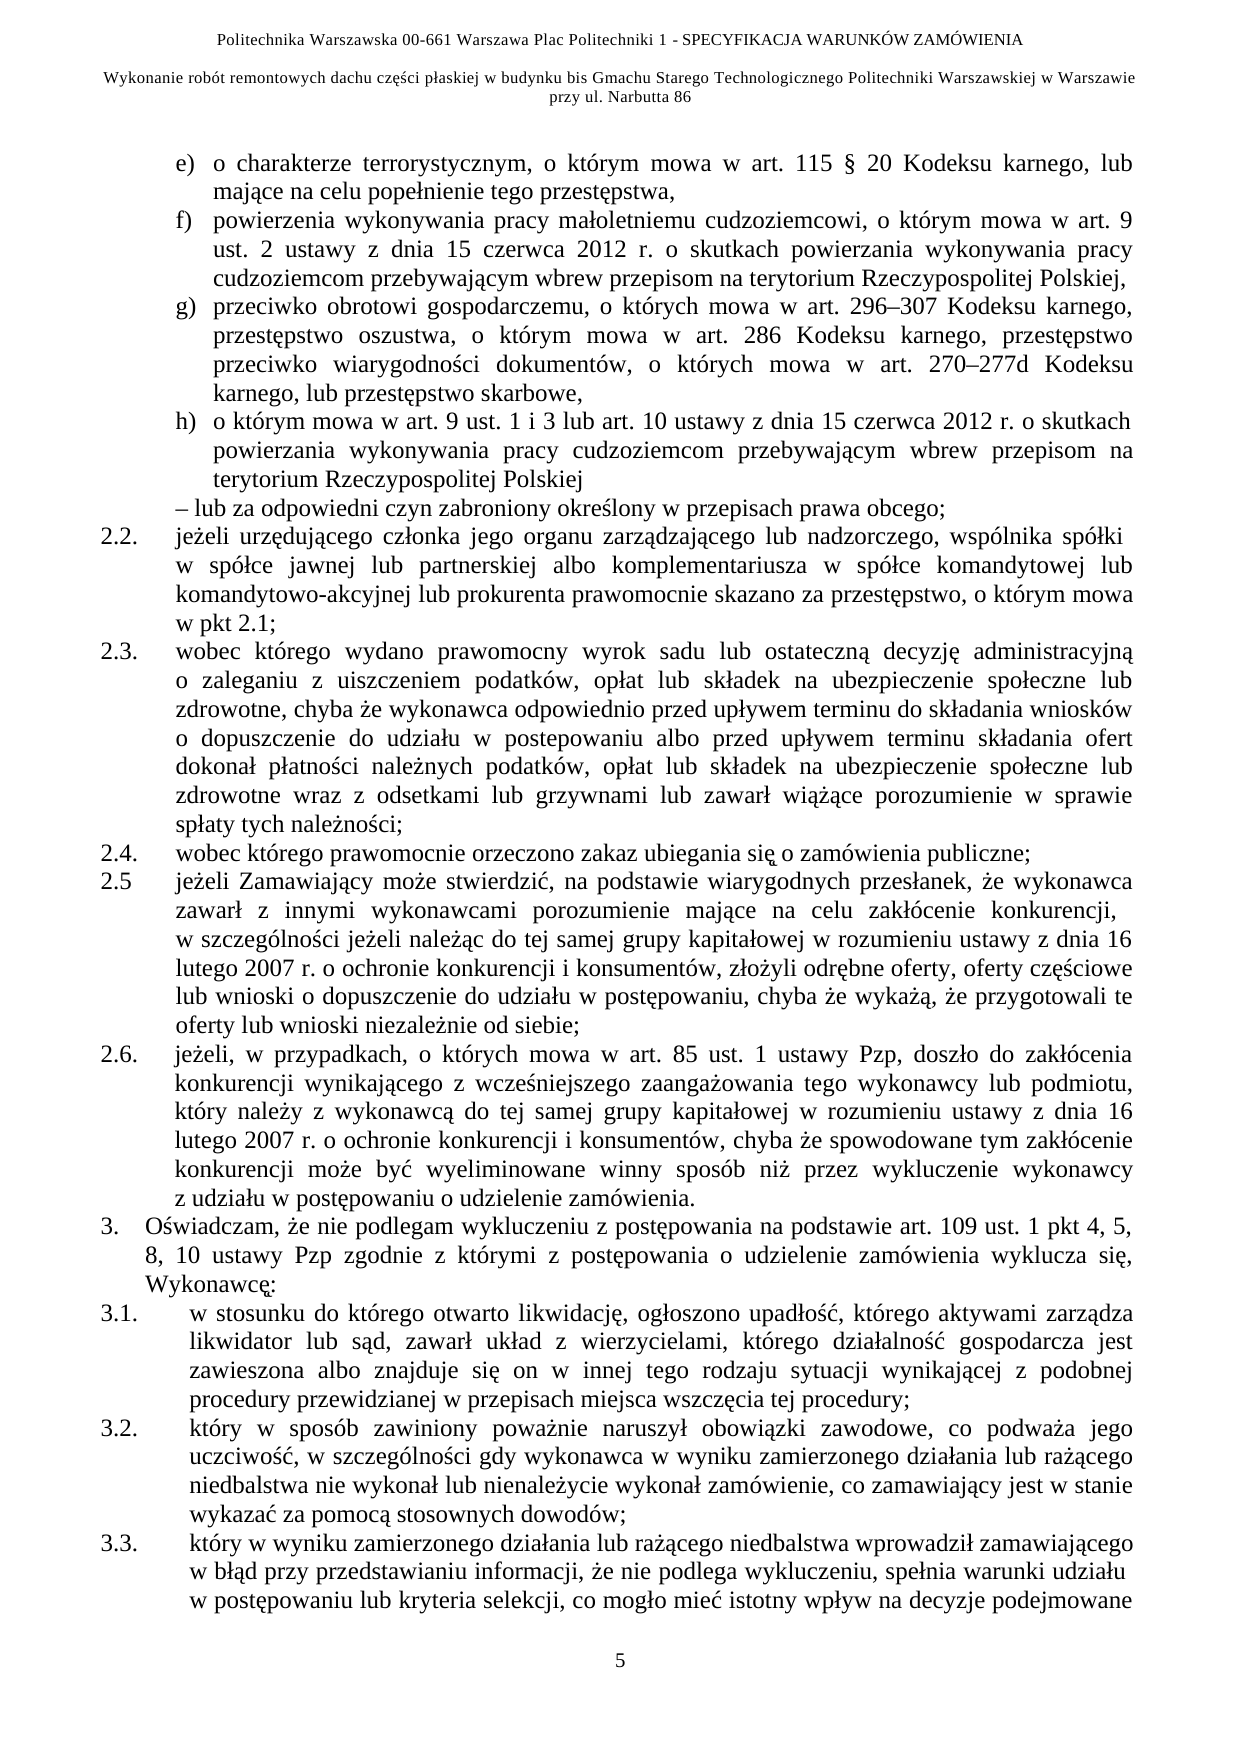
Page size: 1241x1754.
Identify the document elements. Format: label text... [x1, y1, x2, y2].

text – lub za odpowiedni czyn zabroniony określony w przepisach prawa obcego; [175, 493, 1134, 521]
list który w sposób zawiniony poważnie naruszył obowiązki zawodowe, co podważa jego uczciwość, w szczególności gdy wykonawca w wyniku zamierzonego działania lub rażącego niedbalstwa nie wykonał lub nienależycie wykonał zamówienie, co zamawiający jest w stanie wykazać za pomocą stosownych dowodów; [100, 1413, 1134, 1528]
list powierzenia wykonywania pracy małoletniemu cudzoziemcowi, o którym mowa w art. 9 ust. 2 ustawy z dnia 15 czerwca 2012 r. o skutkach powierzania wykonywania pracy cudzoziemcom przebywającym wbrew przepisom na terytorium Rzeczypospolitej Polskiej, [175, 205, 1134, 291]
text 2.5 jeżeli Zamawiający może stwierdzić, na podstawie wiarygodnych przesłanek, że wykonawca zawarł z innymi wykonawcami porozumienie mające na celu zakłócenie konkurencji, w szczególności jeżeli należąc do tej samej grupy kapitałowej w rozumieniu ustawy z dnia 16 lutego 2007 r. o ochronie konkurencji i konsumentów, złożyli odrębne oferty, oferty częściowe lub wnioski o dopuszczenie do udziału w postępowaniu, chyba że wykażą, że przygotowali te oferty lub wnioski niezależnie od siebie; [100, 866, 1134, 1039]
text 2.3. wobec którego wydano prawomocny wyrok sadu lub ostateczną decyzję administracyjną o zaleganiu z uiszczeniem podatków, opłat lub składek na ubezpieczenie społeczne lub zdrowotne, chyba że wykonawca odpowiednio przed upływem terminu do składania wniosków o dopuszczenie do udziału w postepowaniu albo przed upływem terminu składania ofert dokonał płatności należnych podatków, opłat lub składek na ubezpieczenie społeczne lub zdrowotne wraz z odsetkami lub grzywnami lub zawarł wiążące porozumienie w sprawie spłaty tych należności; [100, 636, 1134, 838]
text 2.4. wobec którego prawomocnie orzeczono zakaz ubiegania się̨ o zamówienia publiczne; [100, 838, 1134, 866]
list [100, 1528, 1134, 1614]
list o charakterze terrorystycznym, o którym mowa w art. 115 § 20 Kodeksu karnego, lub mające na celu popełnienie tego przestępstwa, [175, 148, 1134, 205]
list w stosunku do którego otwarto likwidację, ogłoszono upadłość, którego aktywami zarządza likwidator lub sąd, zawarł układ z wierzycielami, którego działalność gospodarcza jest zawieszona albo znajduje się on w innej tego rodzaju sytuacji wynikającej z podobnej procedury przewidzianej w przepisach miejsca wszczęcia tej procedury; [100, 1298, 1134, 1413]
text 2.6. jeżeli, w przypadkach, o których mowa w art. 85 ust. 1 ustawy Pzp, doszło do zakłócenia konkurencji wynikającego z wcześniejszego zaangażowania tego wykonawcy lub podmiotu, który należy z wykonawcą do tej samej grupy kapitałowej w rozumieniu ustawy z dnia 16 lutego 2007 r. o ochronie konkurencji i konsumentów, chyba że spowodowane tym zakłócenie konkurencji może być wyeliminowane winny sposób niż przez wykluczenie wykonawcy z udziału w postępowaniu o udzielenie zamówienia. [100, 1039, 1134, 1211]
list o którym mowa w art. 9 ust. 1 i 3 lub art. 10 ustawy z dnia 15 czerwca 2012 r. o skutkach powierzania wykonywania pracy cudzoziemcom przebywającym wbrew przepisom na terytorium Rzeczypospolitej Polskiej [175, 406, 1134, 493]
list przeciwko obrotowi gospodarczemu, o których mowa w art. 296–307 Kodeksu karnego, przestępstwo oszustwa, o którym mowa w art. 286 Kodeksu karnego, przestępstwo przeciwko wiarygodności dokumentów, o których mowa w art. 270–277d Kodeksu karnego, lub przestępstwo skarbowe, [175, 291, 1134, 406]
list Oświadczam, że nie podlegam wykluczeniu z postępowania na podstawie art. 109 ust. 1 pkt 4, 5, 8, 10 ustawy Pzp zgodnie z którymi z postępowania o udzielenie zamówienia wyklucza się, Wykonawcę̨: [100, 1211, 1134, 1298]
text 2.2. jeżeli urzędującego członka jego organu zarządzającego lub nadzorczego, wspólnika spółki w spółce jawnej lub partnerskiej albo komplementariusza w spółce komandytowej lub komandytowo-akcyjnej lub prokurenta prawomocnie skazano za przestępstwo, o którym mowa w pkt 2.1; [100, 521, 1134, 636]
